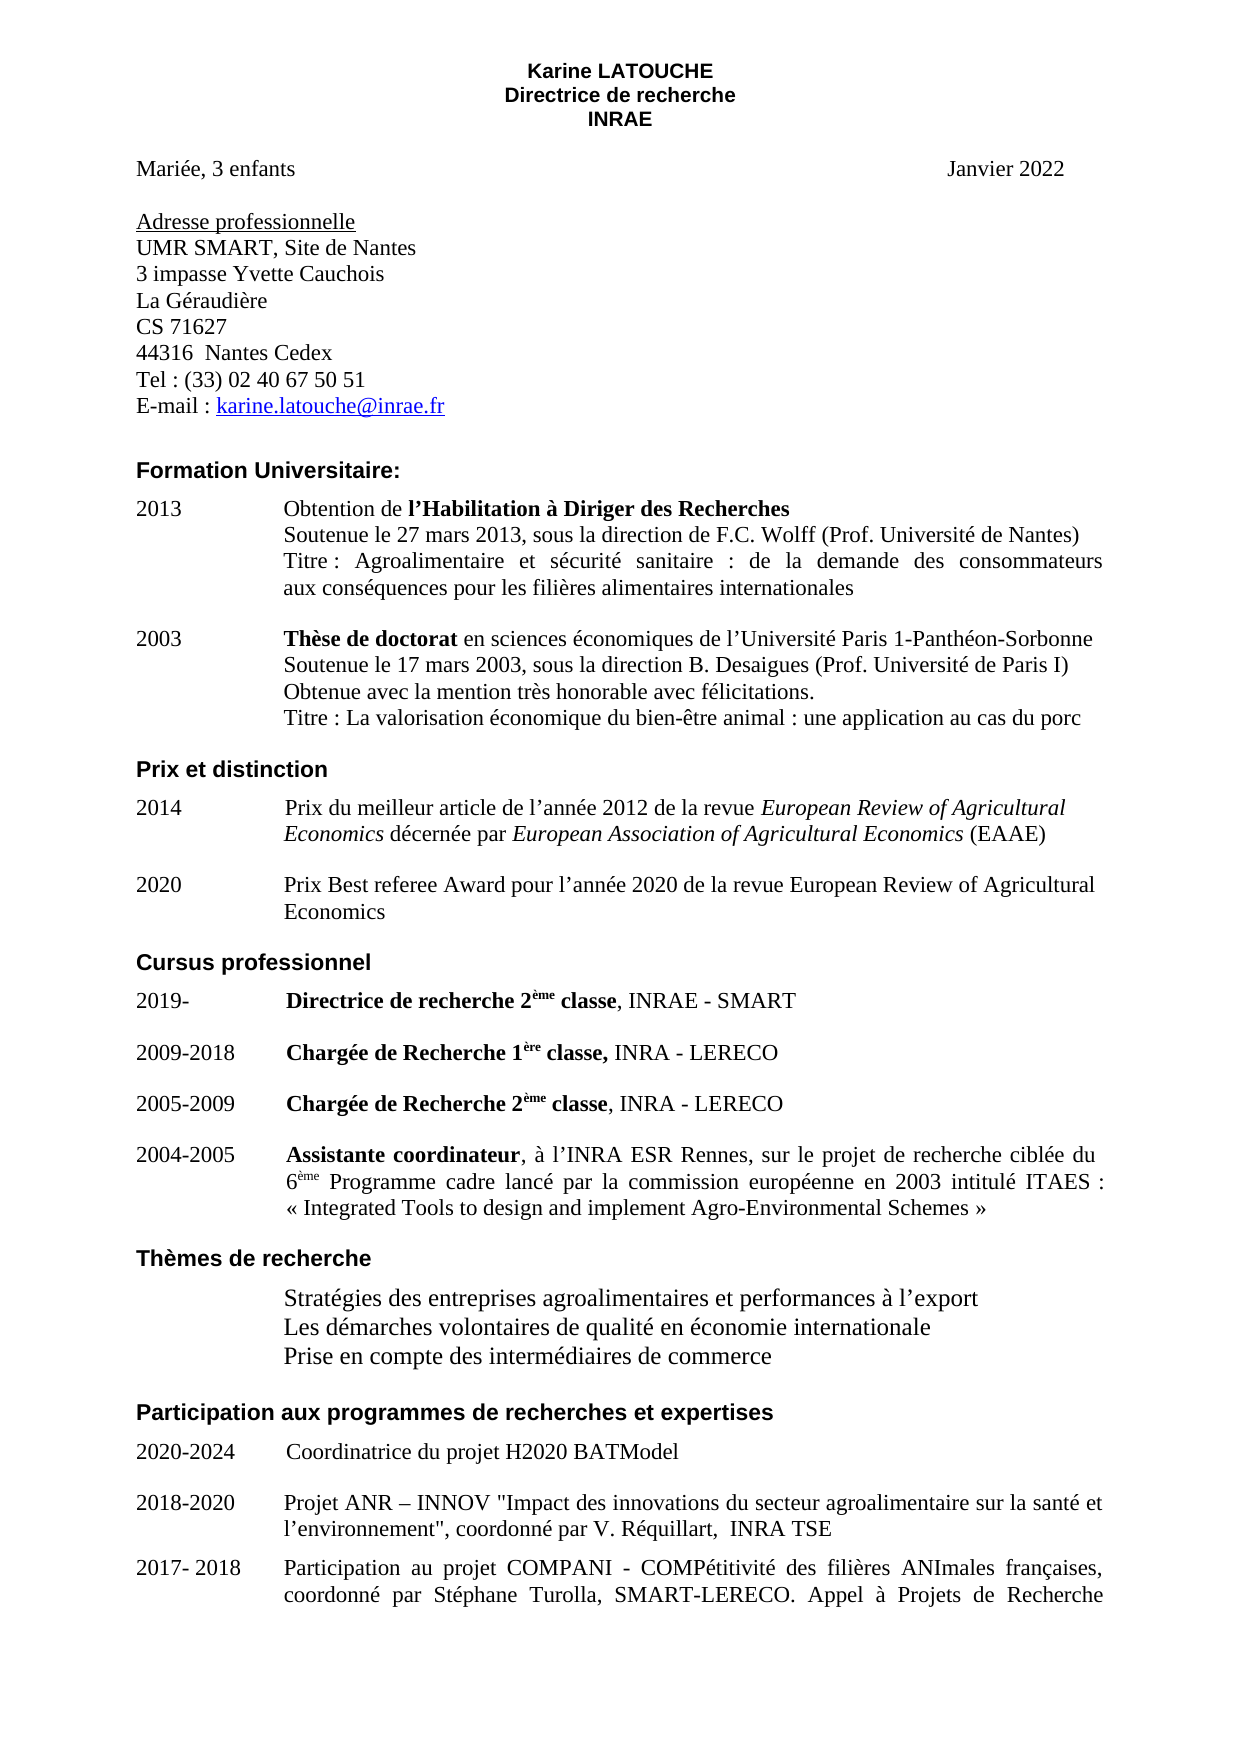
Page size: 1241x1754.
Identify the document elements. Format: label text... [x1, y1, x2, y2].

text Karine LATOUCHE [136, 59, 1104, 83]
text 2018-2020 Projet ANR – INNOV "Impact des innovations du secteur agroalimentaire sur la santé et l’environnement", coordonné par V. Réquillart, INRA TSE [136, 1489, 1104, 1542]
text Prix et distinction [136, 756, 1104, 782]
text Stratégies des entreprises agroalimentaires et performances à l’export [283, 1283, 1104, 1312]
text Prise en compte des intermédiaires de commerce [209, 1341, 1104, 1370]
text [136, 1554, 1104, 1607]
text Les démarches volontaires de qualité en économie internationale [247, 1312, 1104, 1341]
text Adresse professionnelle [136, 208, 1104, 234]
text Tel : (33) 02 40 67 50 51 [136, 366, 1104, 392]
text Cursus professionnel [136, 949, 1104, 976]
text 2009-2018 Chargée de Recherche 1ère classe, INRA - LERECO [136, 1039, 1104, 1065]
text UMR SMART, Site de Nantes [136, 234, 1104, 260]
text 2013 Obtention de l’Habilitation à Diriger des Recherches [136, 495, 1104, 521]
text Obtenue avec la mention très honorable avec félicitations. [136, 678, 1104, 704]
text Titre : La valorisation économique du bien-être animal : une application au cas du porc [136, 704, 1104, 731]
text Directrice de recherche [136, 83, 1104, 107]
text 2020-2024 Coordinatrice du projet H2020 BATModel [136, 1438, 1104, 1464]
text 2005-2009 Chargée de Recherche 2ème classe, INRA - LERECO [136, 1090, 1104, 1116]
text CS 71627 [136, 313, 1104, 339]
text Soutenue le 17 mars 2003, sous la direction B. Desaigues (Prof. Université de Paris I) [136, 652, 1104, 678]
text E-mail : karine.latouche@inrae.fr [136, 392, 1104, 418]
text Formation Universitaire: [136, 457, 1104, 483]
text Participation aux programmes de recherches et expertises [136, 1399, 1104, 1425]
text 2020 Prix Best referee Award pour l’année 2020 de la revue European Review of Agricultural Economics [136, 871, 1104, 924]
text 3 impasse Yvette Cauchois [136, 260, 1104, 287]
text Titre : Agroalimentaire et sécurité sanitaire : de la demande des consommateurs aux conséquences pour les filières alimentaires internationales [283, 547, 1104, 600]
text 2004-2005 Assistante coordinateur, à l’INRA ESR Rennes, sur le projet de recherche ciblée du 6ème Programme cadre lancé par la commission européenne en 2003 intitulé ITAES : « Integrated Tools to design and implement Agro-Environmental Schemes » [136, 1141, 1104, 1220]
text La Géraudière [136, 287, 1104, 313]
text Thèmes de recherche [136, 1245, 1104, 1272]
text Soutenue le 27 mars 2013, sous la direction de F.C. Wolff (Prof. Université de Nantes) [136, 521, 1104, 547]
text INRAE [136, 107, 1104, 131]
text 2014 Prix du meilleur article de l’année 2012 de la revue European Review of Agricultural Economics décernée par European Association of Agricultural Economics (EAAE) [136, 794, 1104, 846]
text 2003 Thèse de doctorat en sciences économiques de l’Université Paris 1-Panthéon-Sorbonne [136, 625, 1104, 652]
text 2019- Directrice de recherche 2ème classe, INRAE - SMART [136, 987, 1104, 1014]
text Mariée, 3 enfants Janvier 2022 [136, 155, 1104, 181]
text 44316 Nantes Cedex [136, 339, 1104, 366]
